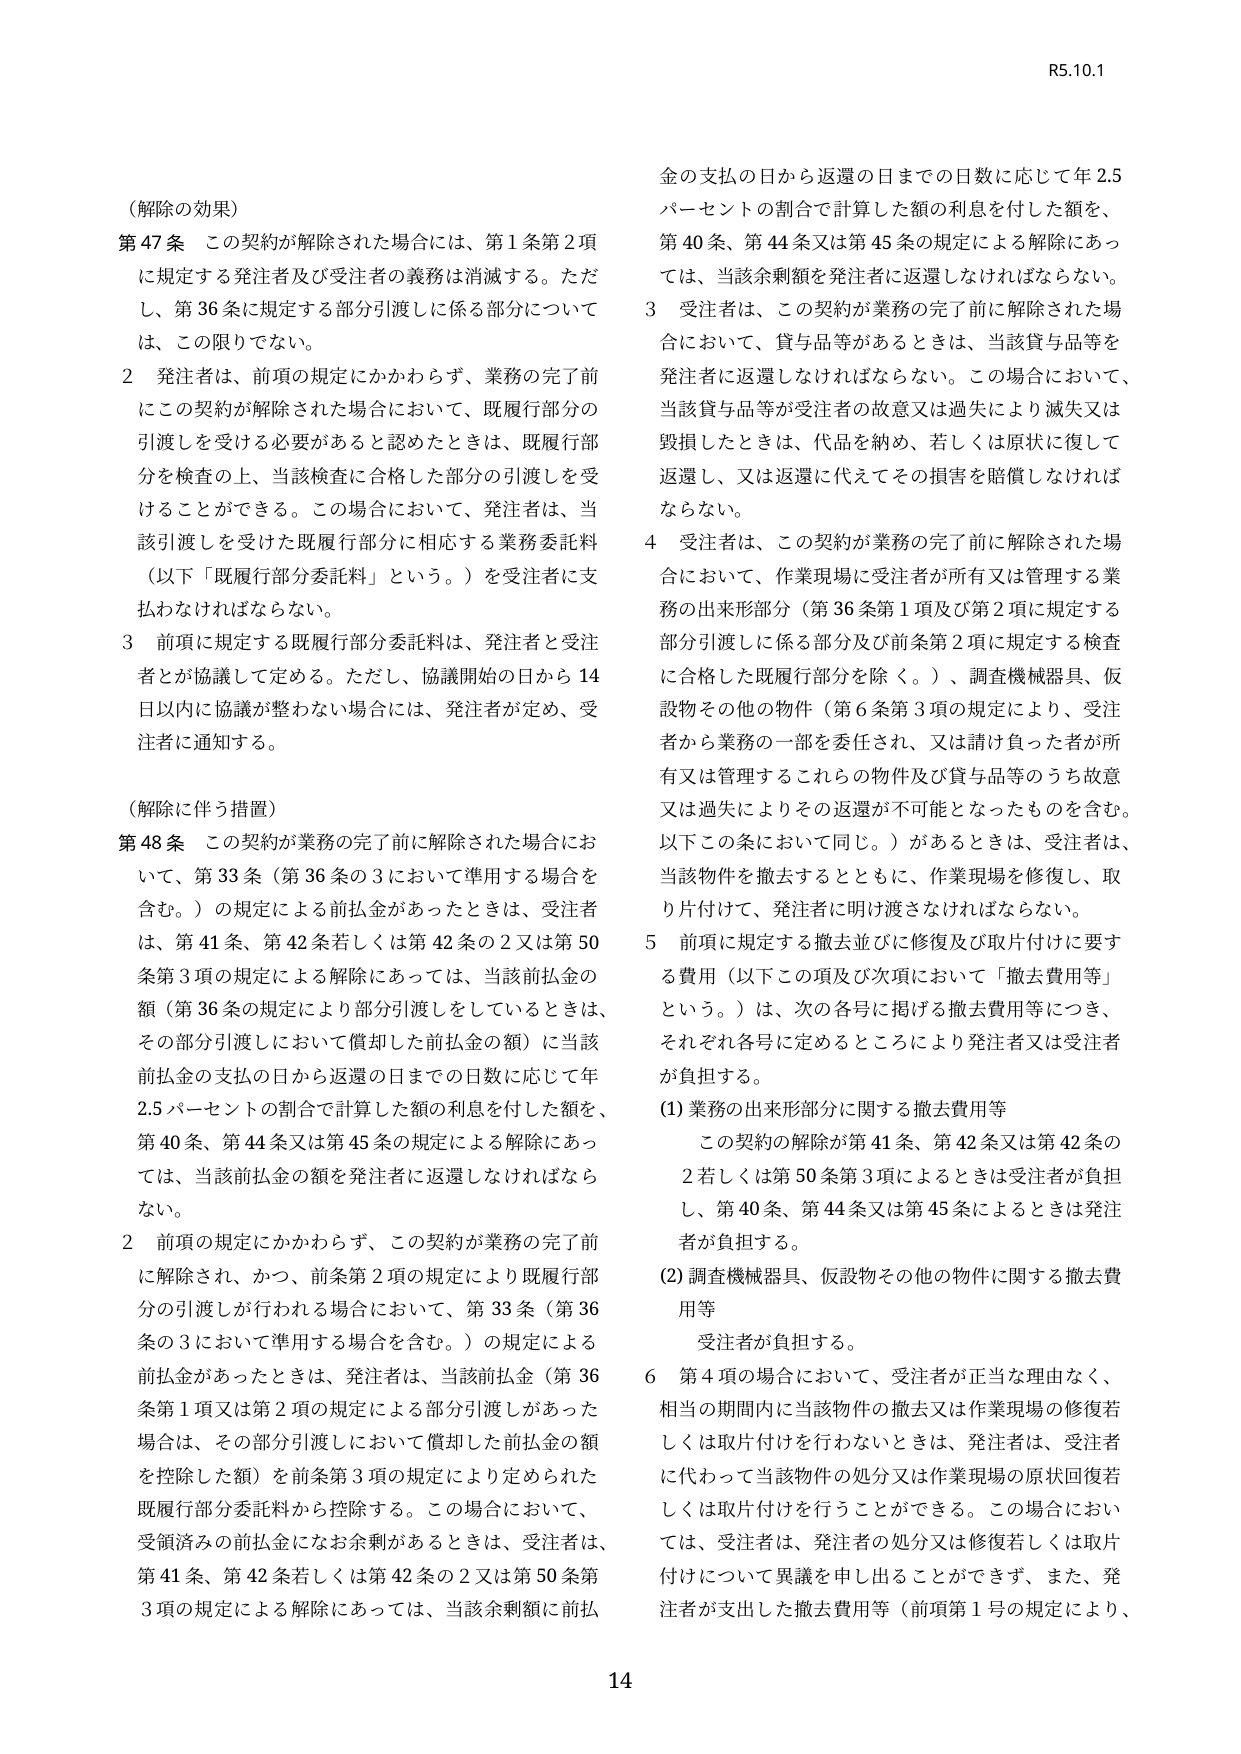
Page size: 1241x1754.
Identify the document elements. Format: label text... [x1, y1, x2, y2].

text ３ 前項に規定する既履行部分委託料は、発注者と受注者とが協議して定める。ただし、協議開始の日から14日以内に協議が整わない場合には、発注者が定め、受注者に通知する。 [118, 625, 599, 758]
text ３ 受注者は、この契約が業務の完了前に解除された場合において、貸与品等があるときは、当該貸与品等を発注者に返還しなければならない。この場合において、当該貸与品等が受注者の故意又は過失により滅失又は毀損したときは、代品を納め、若しくは原状に復して返還し、又は返還に代えてその損害を賠償しなければならない。 [641, 292, 1122, 525]
text （解除に伴う措置） [118, 792, 599, 825]
text ２ 前項の規定にかかわらず、この契約が業務の完了前に解除され、かつ、前条第２項の規定により既履行部分の引渡しが行われる場合において、第33条（第36条の３において準用する場合を含む。）の規定による前払金があったときは、発注者は、当該前払金（第36条第１項又は第２項の規定による部分引渡しがあった場合は、その部分引渡しにおいて償却した前払金の額を控除した額）を前条第３項の規定により定められた既履行部分委託料から控除する。この場合において、受領済みの前払金になお余剰があるときは、受注者は、第41条、第42条若しくは第42条の２又は第50条第３項の規定による解除にあっては、当該余剰額に前払金の支払の日から返還の日までの日数に応じて年2.5パーセントの割合で計算した額の利息を付した額を、第40条、第44条又は第45条の規定による解除にあっては、当該余剰額を発注者に返還しなければならない。 [118, 1225, 599, 1625]
text （解除の効果） [118, 192, 599, 225]
text 受注者が負担する。 [678, 1325, 1122, 1358]
text ２ 前項の規定にかかわらず、この契約が業務の完了前に解除され、かつ、前条第２項の規定により既履行部分の引渡しが行われる場合において、第33条（第36条の３において準用する場合を含む。）の規定による前払金があったときは、発注者は、当該前払金（第36条第１項又は第２項の規定による部分引渡しがあった場合は、その部分引渡しにおいて償却した前払金の額を控除した額）を前条第３項の規定により定められた既履行部分委託料から控除する。この場合において、受領済みの前払金になお余剰があるときは、受注者は、第41条、第42条若しくは第42条の２又は第50条第３項の規定による解除にあっては、当該余剰額に前払金の支払の日から返還の日までの日数に応じて年2.5パーセントの割合で計算した額の利息を付した額を、第40条、第44条又は第45条の規定による解除にあっては、当該余剰額を発注者に返還しなければならない。 [641, 158, 1122, 292]
text (1) 業務の出来形部分に関する撤去費用等 [660, 1092, 1122, 1125]
text 第48条 この契約が業務の完了前に解除された場合において、第33条（第36条の３において準用する場合を含む。）の規定による前払金があったときは、受注者は、第41条、第42条若しくは第42条の２又は第50条第３項の規定による解除にあっては、当該前払金の額（第36条の規定により部分引渡しをしているときは、その部分引渡しにおいて償却した前払金の額）に当該前払金の支払の日から返還の日までの日数に応じて年2.5パーセントの割合で計算した額の利息を付した額を、第40条、第44条又は第45条の規定による解除にあっては、当該前払金の額を発注者に返還しなければならない。 [118, 825, 599, 1225]
text ２ 発注者は、前項の規定にかかわらず、業務の完了前にこの契約が解除された場合において、既履行部分の引渡しを受ける必要があると認めたときは、既履行部分を検査の上、当該検査に合格した部分の引渡しを受けることができる。この場合において、発注者は、当該引渡しを受けた既履行部分に相応する業務委託料（以下「既履行部分委託料」という。）を受注者に支払わなければならない。 [118, 358, 599, 625]
text 第47条 この契約が解除された場合には、第１条第２項に規定する発注者及び受注者の義務は消滅する。ただし、第36条に規定する部分引渡しに係る部分については、この限りでない。 [118, 225, 599, 358]
text (2) 調査機械器具、仮設物その他の物件に関する撤去費用等 [660, 1258, 1122, 1325]
text ４ 受注者は、この契約が業務の完了前に解除された場合において、作業現場に受注者が所有又は管理する業務の出来形部分（第36条第１項及び第２項に規定する部分引渡しに係る部分及び前条第２項に規定する検査に合格した既履行部分を除 く。）、調査機械器具、仮設物その他の物件（第６条第３項の規定により、受注者から業務の一部を委任され、又は請け負った者が所有又は管理するこれらの物件及び貸与品等のうち故意又は過失によりその返還が不可能となったものを含む。以下この条において同じ。）があるときは、受注者は、当該物件を撤去するとともに、作業現場を修復し、取り片付けて、発注者に明け渡さなければならない。 [641, 525, 1122, 925]
text この契約の解除が第41条、第42条又は第42条の２若しくは第50条第３項によるときは受注者が負担し、第40条、第44条又は第45条によるときは発注者が負担する。 [678, 1125, 1122, 1258]
text ５ 前項に規定する撤去並びに修復及び取片付けに要する費用（以下この項及び次項において「撤去費用等」という。）は、次の各号に掲げる撤去費用等につき、それぞれ各号に定めるところにより発注者又は受注者が負担する。 [641, 925, 1122, 1092]
